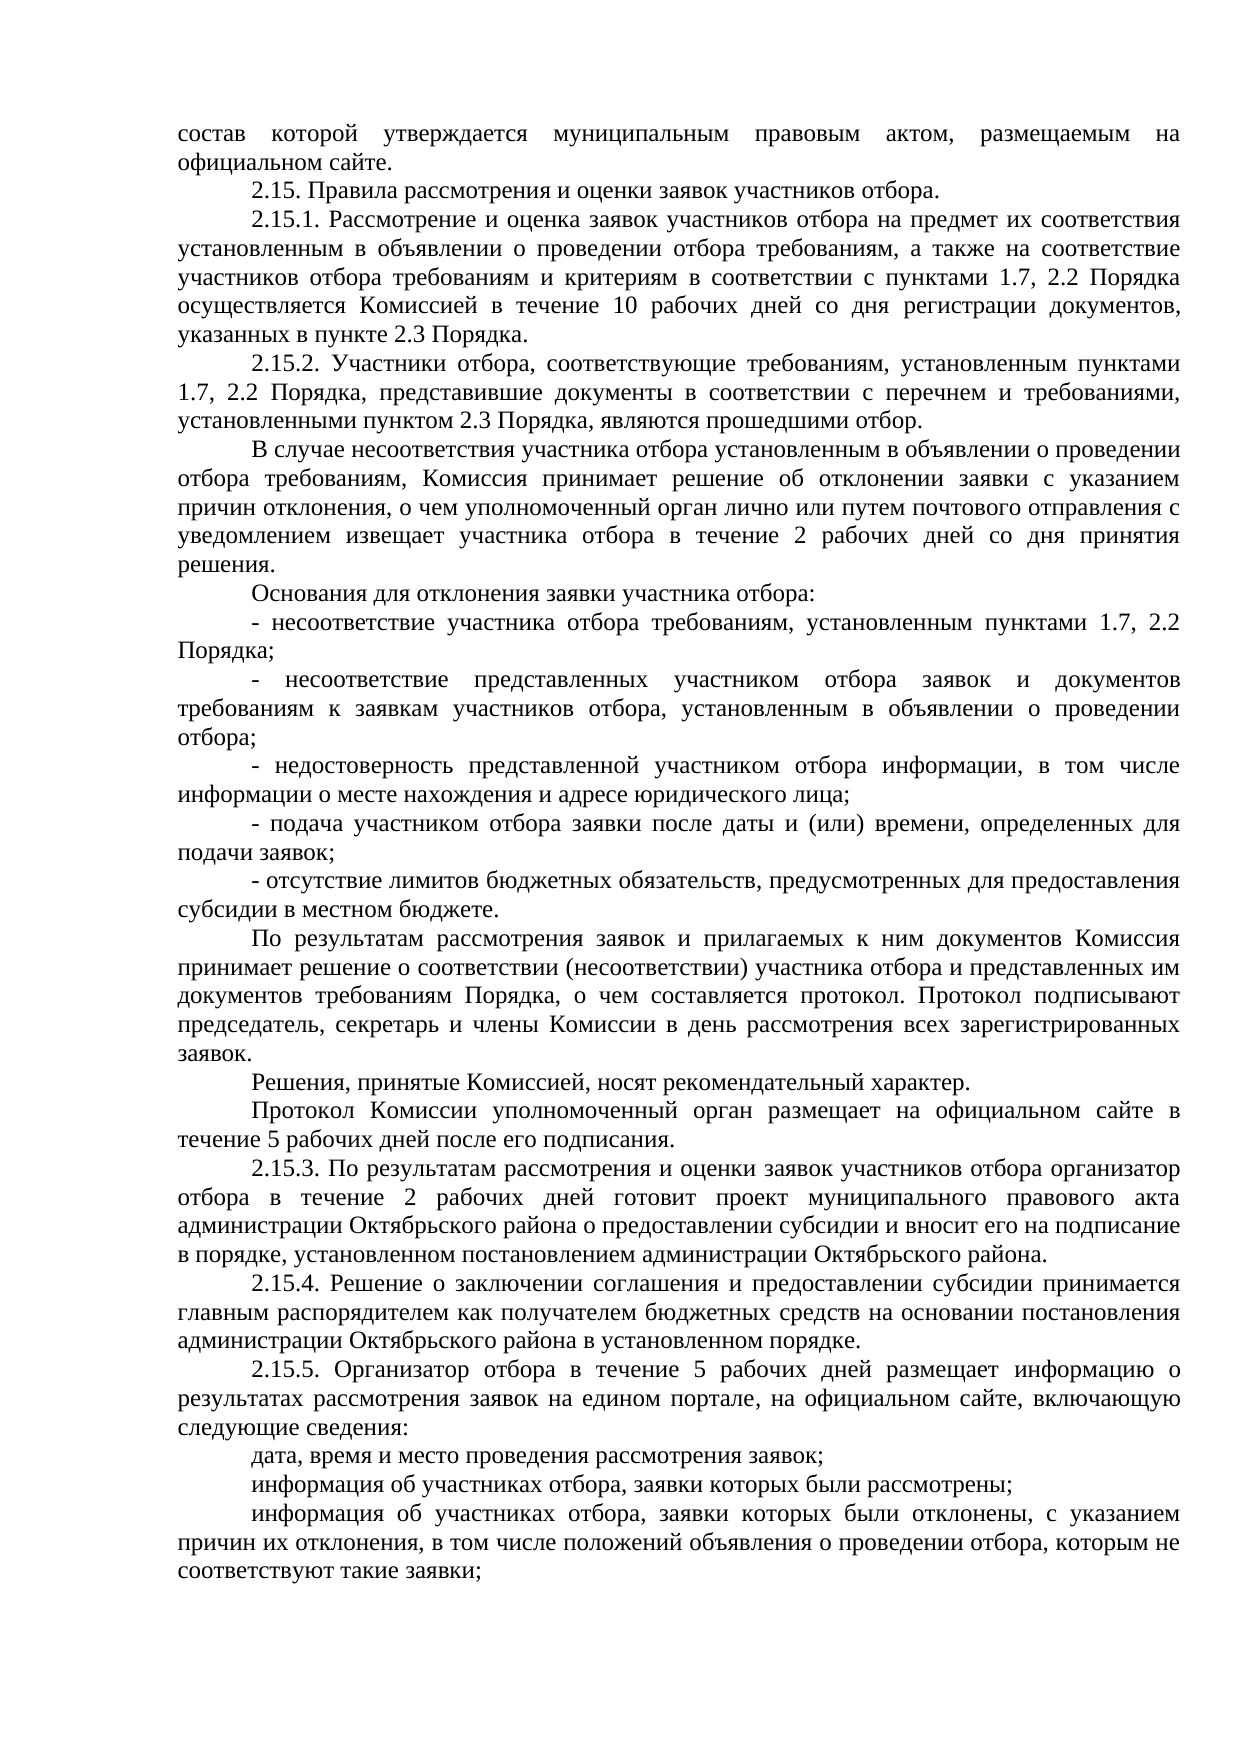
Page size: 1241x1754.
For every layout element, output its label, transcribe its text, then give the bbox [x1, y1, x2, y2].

text - несоответствие участника отбора требованиям, установленным пунктами 1.7, 2.2 Порядка; [177, 607, 1181, 664]
text 2.15.1. Рассмотрение и оценка заявок участников отбора на предмет их соответствия установленным в объявлении о проведении отбора требованиям, а также на соответствие участников отбора требованиям и критериям в соответствии с пунктами 1.7, 2.2 Порядка осуществляется Комиссией в течение 10 рабочих дней со дня регистрации документов, указанных в пункте 2.3 Порядка. [177, 204, 1181, 348]
text - подача участником отбора заявки после даты и (или) времени, определенных для подачи заявок; [177, 808, 1181, 866]
text - несоответствие представленных участником отбора заявок и документов требованиям к заявкам участников отбора, установленным в объявлении о проведении отбора; [177, 664, 1181, 751]
text - отсутствие лимитов бюджетных обязательств, предусмотренных для предоставления субсидии в местном бюджете. [177, 866, 1181, 923]
text информация об участниках отбора, заявки которых были рассмотрены; [177, 1469, 1181, 1498]
text 2.15.2. Участники отбора, соответствующие требованиям, установленным пунктами 1.7, 2.2 Порядка, представившие документы в соответствии с перечнем и требованиями, установленными пунктом 2.3 Порядка, являются прошедшими отбор. [177, 348, 1181, 434]
text Решения, принятые Комиссией, носят рекомендательный характер. [177, 1067, 1181, 1096]
text 2.15.3. По результатам рассмотрения и оценки заявок участников отбора организатор отбора в течение 2 рабочих дней готовит проект муниципального правового акта администрации Октябрьского района о предоставлении субсидии и вносит его на подписание в порядке, установленном постановлением администрации Октябрьского района. [177, 1153, 1181, 1268]
text информация об участниках отбора, заявки которых были отклонены, с указанием причин их отклонения, в том числе положений объявления о проведении отбора, которым не соответствуют такие заявки; [177, 1498, 1181, 1584]
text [177, 118, 1181, 176]
text Основания для отклонения заявки участника отбора: [177, 578, 1181, 607]
text Протокол Комиссии уполномоченный орган размещает на официальном сайте в течение 5 рабочих дней после его подписания. [177, 1096, 1181, 1153]
text По результатам рассмотрения заявок и прилагаемых к ним документов Комиссия принимает решение о соответствии (несоответствии) участника отбора и представленных им документов требованиям Порядка, о чем составляется протокол. Протокол подписывают председатель, секретарь и члены Комиссии в день рассмотрения всех зарегистрированных заявок. [177, 923, 1181, 1067]
text 2.15.4. Решение о заключении соглашения и предоставлении субсидии принимается главным распорядителем как получателем бюджетных средств на основании постановления администрации Октябрьского района в установленном порядке. [177, 1268, 1181, 1354]
text дата, время и место проведения рассмотрения заявок; [177, 1441, 1181, 1469]
text В случае несоответствия участника отбора установленным в объявлении о проведении отбора требованиям, Комиссия принимает решение об отклонении заявки с указанием причин отклонения, о чем уполномоченный орган лично или путем почтового отправления с уведомлением извещает участника отбора в течение 2 рабочих дней со дня принятия решения. [177, 434, 1181, 578]
text - недостоверность представленной участником отбора информации, в том числе информации о месте нахождения и адресе юридического лица; [177, 751, 1181, 808]
text 2.15.5. Организатор отбора в течение 5 рабочих дней размещает информацию о результатах рассмотрения заявок на едином портале, на официальном сайте, включающую следующие сведения: [177, 1354, 1181, 1441]
text 2.15. Правила рассмотрения и оценки заявок участников отбора. [177, 176, 1181, 204]
